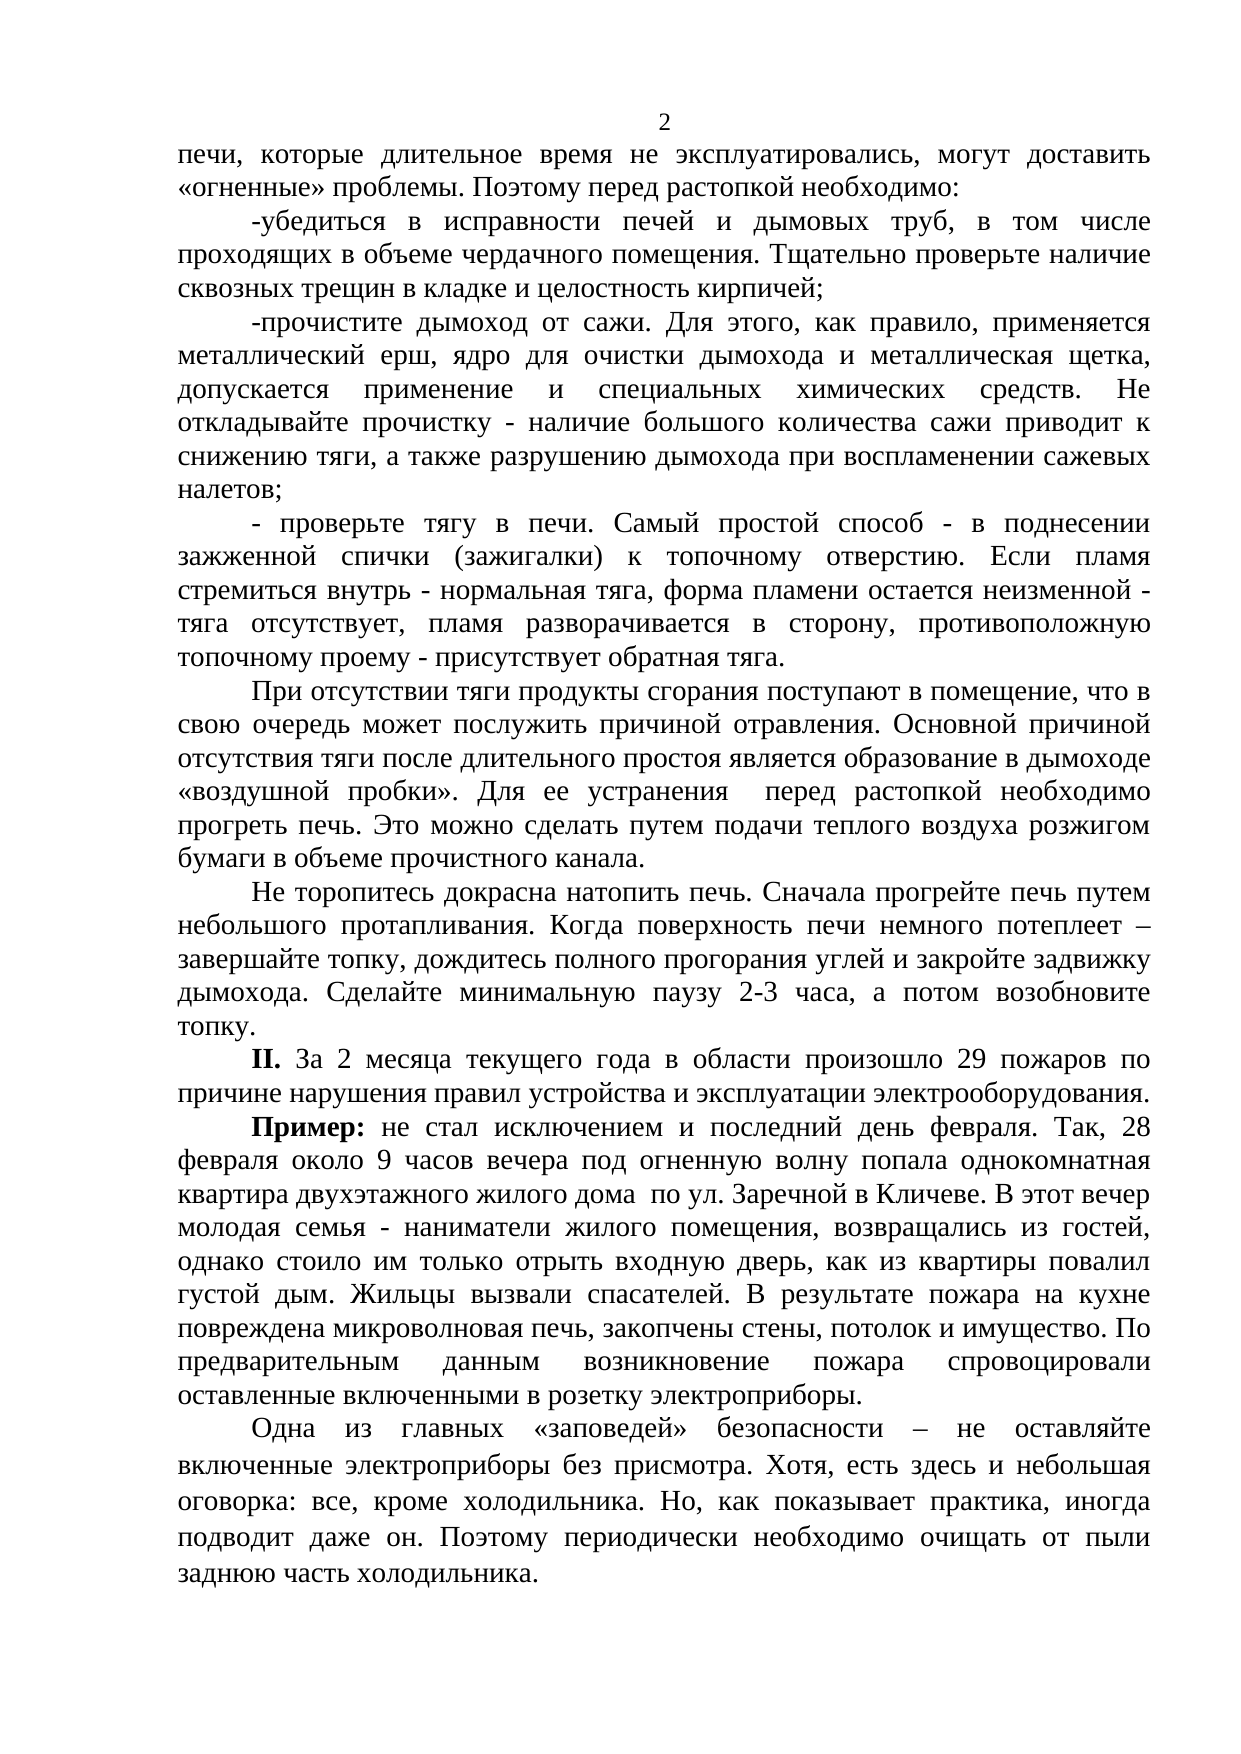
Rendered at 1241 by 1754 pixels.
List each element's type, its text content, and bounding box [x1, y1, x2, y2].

text II. За 2 месяца текущего года в области произошло 29 пожаров по причине нарушения правил устройства и эксплуатации электрооборудования. [177, 1042, 1152, 1109]
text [177, 136, 1152, 203]
text - проверьте тягу в печи. Самый простой способ - в поднесении зажженной спички (зажигалки) к топочному отверстию. Если пламя стремиться внутрь - нормальная тяга, форма пламени остается неизменной - тяга отсутствует, пламя разворачивается в сторону, противоположную топочному проему - присутствует обратная тяга. [177, 505, 1152, 673]
text При отсутствии тяги продукты сгорания поступают в помещение, что в свою очередь может послужить причиной отравления. Основной причиной отсутствия тяги после длительного простоя является образование в дымоходе «воздушной пробки». Для ее устранения перед растопкой необходимо прогреть печь. Это можно сделать путем подачи теплого воздуха розжигом бумаги в объеме прочистного канала. [177, 673, 1152, 874]
text Пример: не стал исключением и последний день февраля. Так, 28 февраля около 9 часов вечера под огненную волну попала однокомнатная квартира двухэтажного жилого дома по ул. Заречной в Кличеве. В этот вечер молодая семья - наниматели жилого помещения, возвращались из гостей, однако стоило им только отрыть входную дверь, как из квартиры повалил густой дым. Жильцы вызвали спасателей. В результате пожара на кухне повреждена микроволновая печь, закопчены стены, потолок и имущество. По предварительным данным возникновение пожара спровоцировали оставленные включенными в розетку электроприборы. [177, 1109, 1152, 1411]
text Одна из главных «заповедей» безопасности – не оставляйте включенные электроприборы без присмотра. Хотя, есть здесь и небольшая оговорка: все, кроме холодильника. Но, как показывает практика, иногда подводит даже он. Поэтому периодически необходимо очищать от пыли заднюю часть холодильника. [177, 1411, 1152, 1589]
text Не торопитесь докрасна натопить печь. Сначала прогрейте печь путем небольшого протапливания. Когда поверхность печи немного потеплеет – завершайте топку, дождитесь полного прогорания углей и закройте задвижку дымохода. Сделайте минимальную паузу 2-3 часа, а потом возобновите топку. [177, 874, 1152, 1042]
text -убедиться в исправности печей и дымовых труб, в том числе проходящих в объеме чердачного помещения. Тщательно проверьте наличие сквозных трещин в кладке и целостность кирпичей; [177, 203, 1152, 304]
text -прочистите дымоход от сажи. Для этого, как правило, применяется металлический ерш, ядро для очистки дымохода и металлическая щетка, допускается применение и специальных химических средств. Не откладывайте прочистку - наличие большого количества сажи приводит к снижению тяги, а также разрушению дымохода при воспламенении сажевых налетов; [177, 304, 1152, 505]
